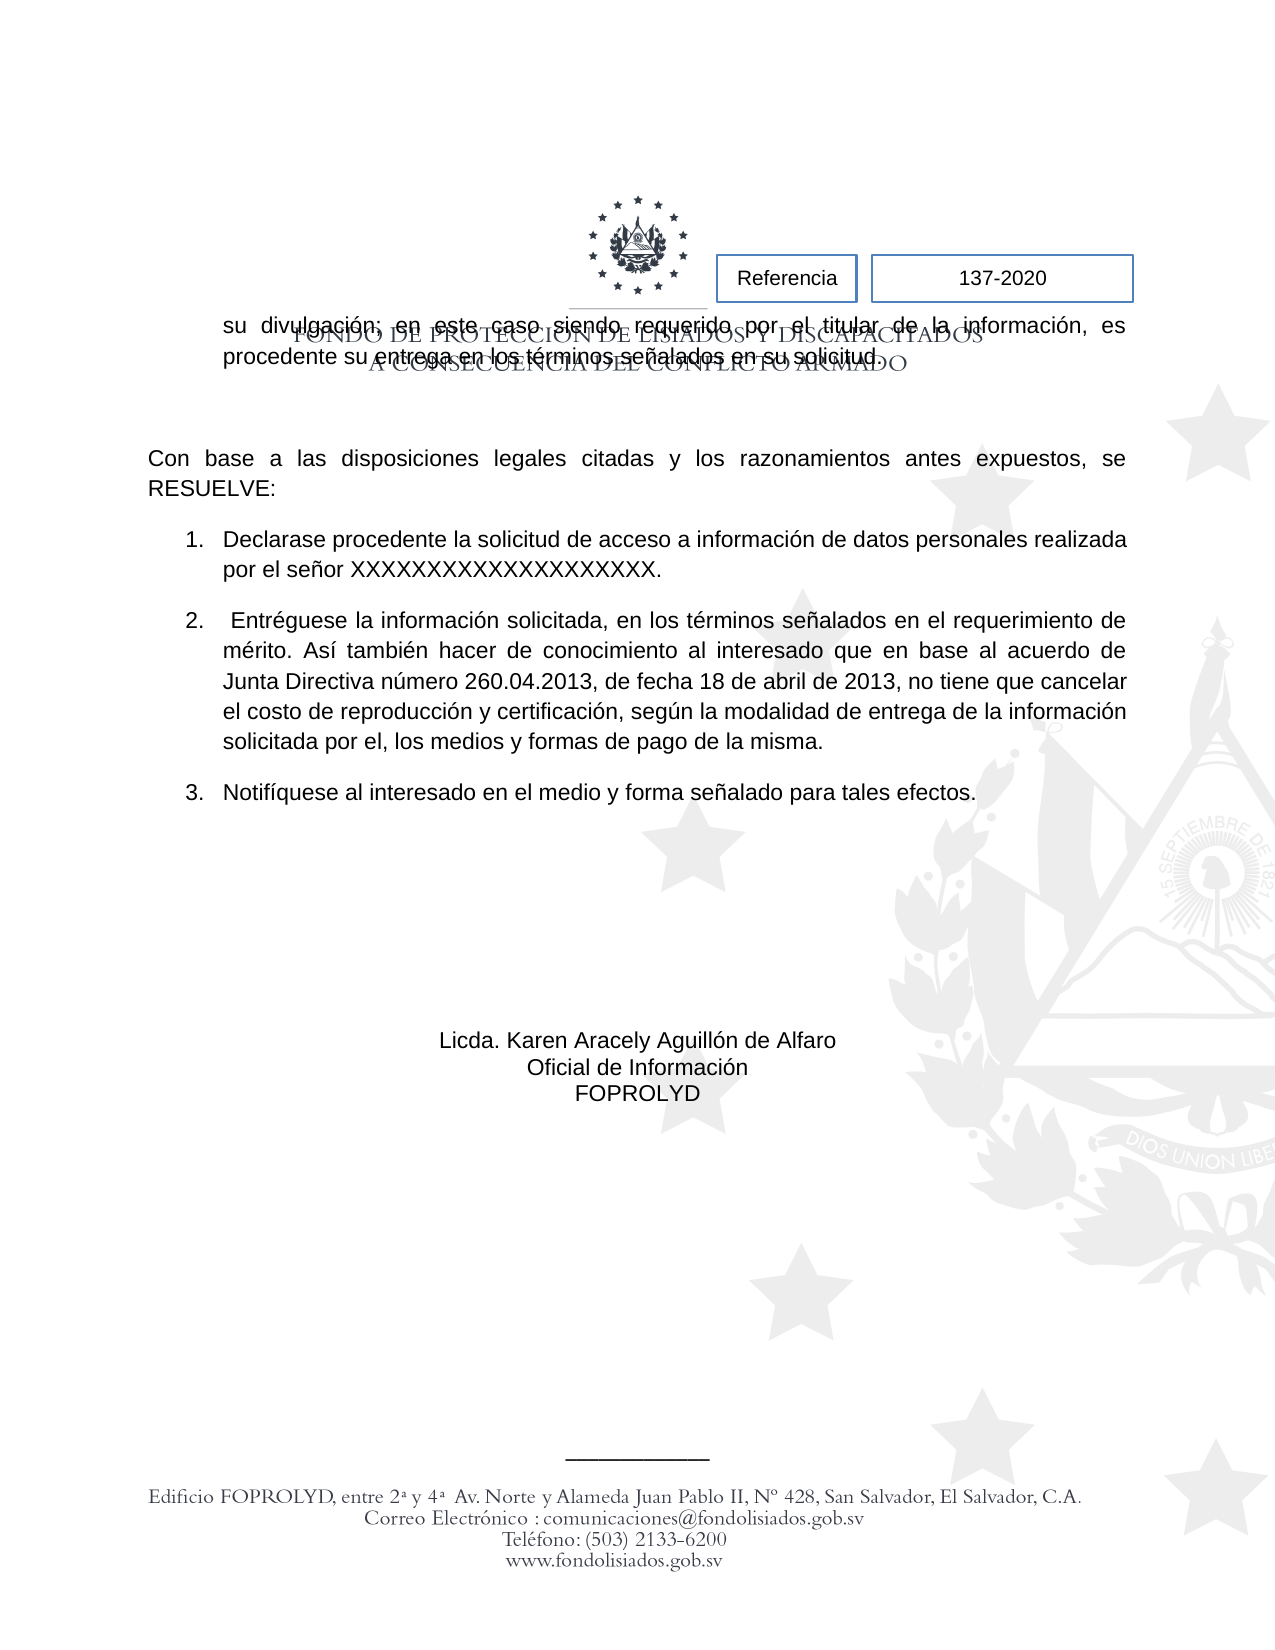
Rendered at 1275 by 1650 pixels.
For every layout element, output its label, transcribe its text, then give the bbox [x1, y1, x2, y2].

text Licda. Karen Aracely Aguillón de Alfaro [148, 1027, 1127, 1053]
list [185, 312, 1127, 369]
picture [0, 134, 1275, 1650]
text FOPROLYD [148, 1080, 1127, 1106]
list Notifíquese al interesado en el medio y forma señalado para tales efectos. [185, 779, 1127, 805]
list Entréguese la información solicitada, en los términos señalados en el requerimiento de mérito. Así también hacer de conocimiento al interesado que en base al acuerdo de Junta Directiva número 260.04.2013, de fecha 18 de abril de 2013, no tiene que cancelar el costo de reproducción y certificación, según la modalidad de entrega de la información solicitada por el, los medios y formas de pago de la misma. [185, 607, 1127, 754]
list Declarase procedente la solicitud de acceso a información de datos personales realizada por el señor XXXXXXXXXXXXXXXXXXXX. [185, 526, 1127, 582]
text Oficial de Información [148, 1053, 1127, 1080]
text Con base a las disposiciones legales citadas y los razonamientos antes expuestos, se RESUELVE: [148, 445, 1127, 501]
